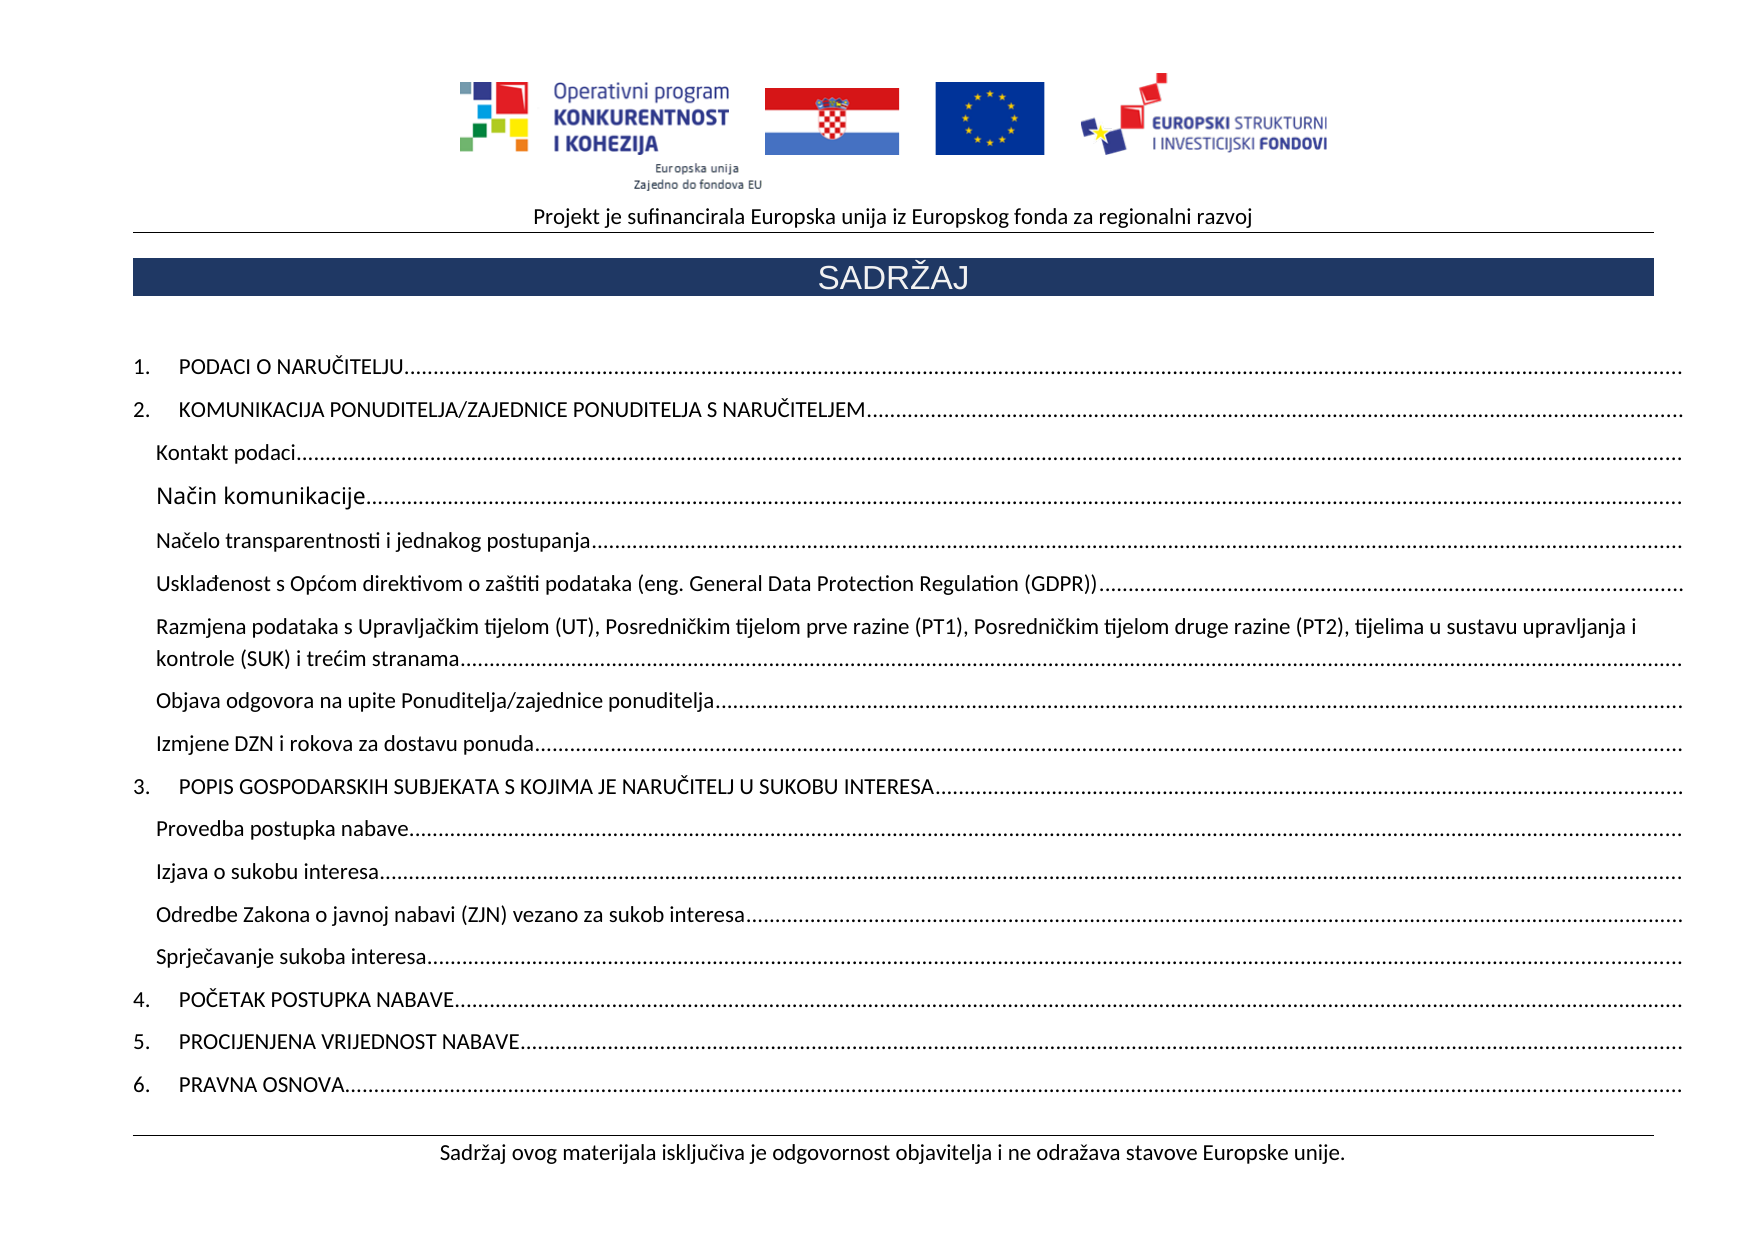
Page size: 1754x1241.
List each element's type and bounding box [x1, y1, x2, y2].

picture [935, 82, 1045, 155]
picture [460, 82, 900, 202]
picture [1080, 73, 1327, 155]
